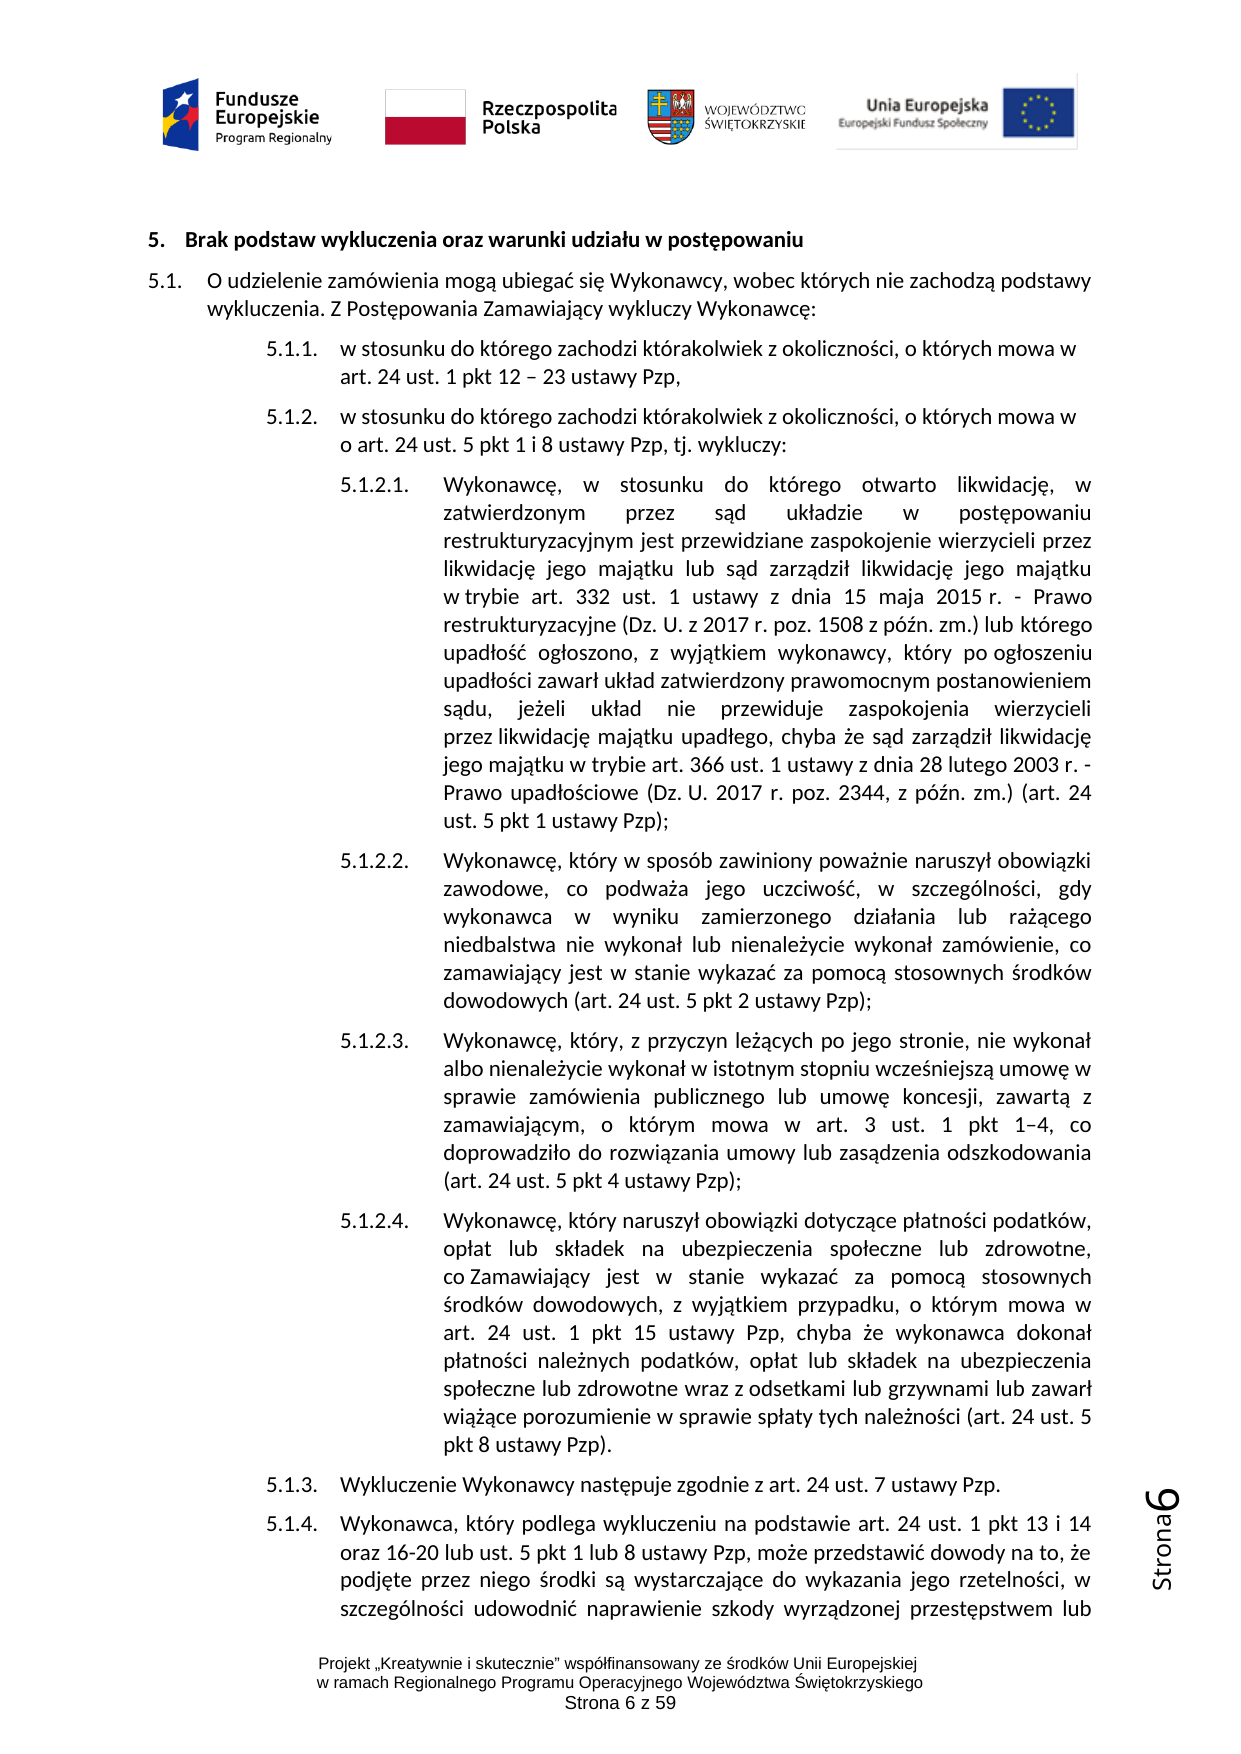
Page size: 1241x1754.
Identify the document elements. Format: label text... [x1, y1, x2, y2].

subtitle Brak podstaw wykluczenia oraz warunki udziału w postępowaniu [148, 225, 1092, 253]
text w stosunku do którego zachodzi którakolwiek z okoliczności, o których mowa w o art. 24 ust. 5 pkt 1 i 8 ustawy Pzp, tj. wykluczy: [266, 402, 1092, 458]
list Wykonawcę, który naruszył obowiązki dotyczące płatności podatków, opłat lub składek na ubezpieczenia społeczne lub zdrowotne, co Zamawiający jest w stanie wykazać za pomocą stosownych środków dowodowych, z wyjątkiem przypadku, o którym mowa w art. 24 ust. 1 pkt 15 ustawy Pzp, chyba że wykonawca dokonał płatności należnych podatków, opłat lub składek na ubezpieczenia społeczne lub zdrowotne wraz z odsetkami lub grzywnami lub zawarł wiążące porozumienie w sprawie spłaty tych należności (art. 24 ust. 5 pkt 8 ustawy Pzp). [340, 1206, 1092, 1458]
list Wykonawcę, który w sposób zawiniony poważnie naruszył obowiązki zawodowe, co podważa jego uczciwość, w szczególności, gdy wykonawca w wyniku zamierzonego działania lub rażącego niedbalstwa nie wykonał lub nienależycie wykonał zamówienie, co zamawiający jest w stanie wykazać za pomocą stosownych środków dowodowych (art. 24 ust. 5 pkt 2 ustawy Pzp); [340, 846, 1092, 1014]
list O udzielenie zamówienia mogą ubiegać się Wykonawcy, wobec których nie zachodzą podstawy wykluczenia. Z Postępowania Zamawiający wykluczy Wykonawcę: [148, 266, 1092, 322]
picture [162, 78, 332, 151]
picture [385, 78, 617, 151]
text Wykluczenie Wykonawcy następuje zgodnie z art. 24 ust. 7 ustawy Pzp. [266, 1470, 1092, 1498]
picture [836, 73, 1079, 151]
text w stosunku do którego zachodzi którakolwiek z okoliczności, o których mowa w art. 24 ust. 1 pkt 12 – 23 ustawy Pzp, [266, 334, 1092, 390]
list Wykonawcę, który, z przyczyn leżących po jego stronie, nie wykonał albo nienależycie wykonał w istotnym stopniu wcześniejszą umowę w sprawie zamówienia publicznego lub umowę koncesji, zawartą z zamawiającym, o którym mowa w art. 3 ust. 1 pkt 1–4, co doprowadziło do rozwiązania umowy lub zasądzenia odszkodowania (art. 24 ust. 5 pkt 4 ustawy Pzp); [340, 1026, 1092, 1194]
list Wykonawcę, w stosunku do którego otwarto likwidację, w zatwierdzonym przez sąd układzie w postępowaniu restrukturyzacyjnym jest przewidziane zaspokojenie wierzycieli przez likwidację jego majątku lub sąd zarządził likwidację jego majątku w trybie art. 332 ust. 1 ustawy z dnia 15 maja 2015 r. - Prawo restrukturyzacyjne (Dz. U. z 2017 r. poz. 1508 z późn. zm.) lub którego upadłość ogłoszono, z wyjątkiem wykonawcy, który po ogłoszeniu upadłości zawarł układ zatwierdzony prawomocnym postanowieniem sądu, jeżeli układ nie przewiduje zaspokojenia wierzycieli przez likwidację majątku upadłego, chyba że sąd zarządził likwidację jego majątku w trybie art. 366 ust. 1 ustawy z dnia 28 lutego 2003 r. - Prawo upadłościowe (Dz. U. 2017 r. poz. 2344, z późn. zm.) (art. 24 ust. 5 pkt 1 ustawy Pzp); [340, 470, 1092, 834]
picture [647, 78, 806, 151]
